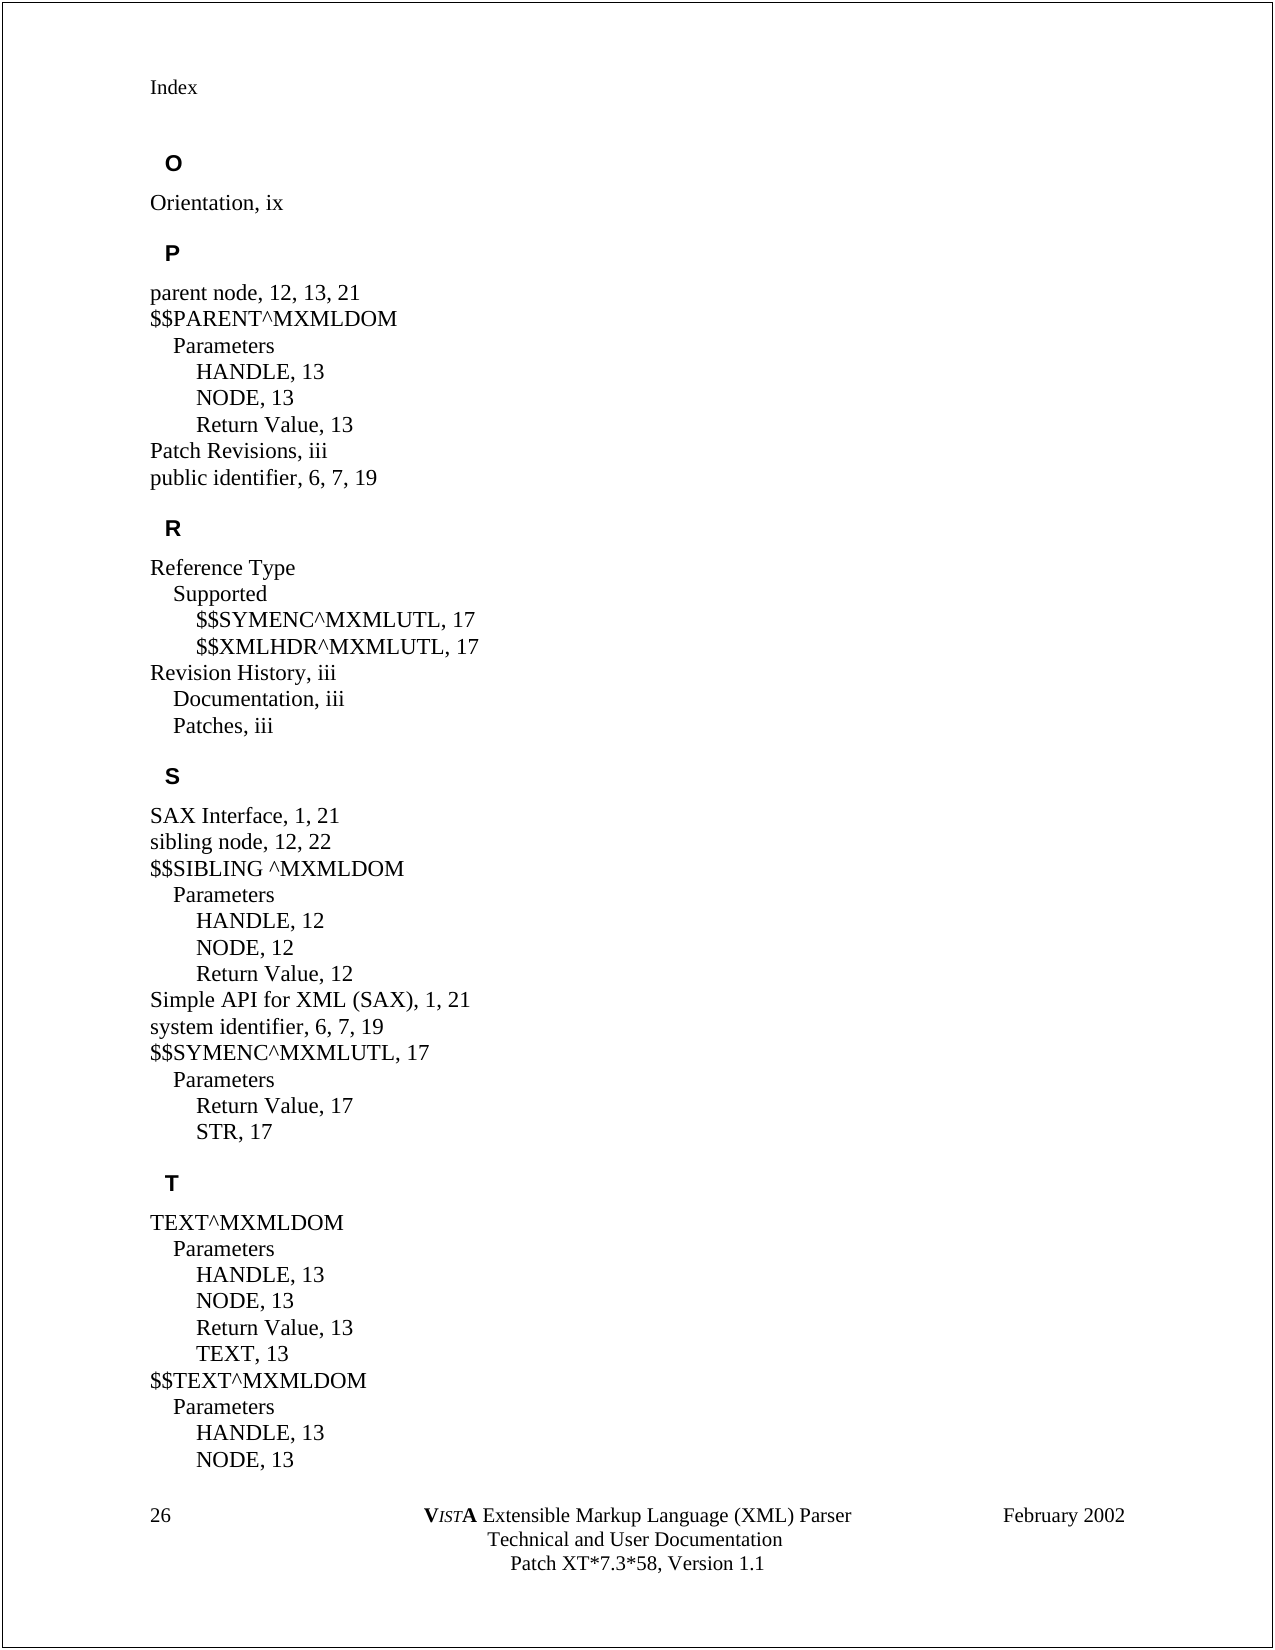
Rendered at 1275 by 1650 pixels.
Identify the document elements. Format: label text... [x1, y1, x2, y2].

text SAX Interface, 1, 21 [150, 802, 1125, 828]
text STR, 17 [196, 1118, 1125, 1145]
text TEXT^MXMLDOM [150, 1208, 1125, 1235]
text Supported [173, 580, 1125, 606]
text NODE, 13 [196, 1288, 1125, 1314]
text $$PARENT^MXMLDOM [150, 305, 1125, 332]
text HANDLE, 13 [196, 1419, 1125, 1446]
subtitle P [164, 240, 1125, 267]
text Orientation, ix [150, 189, 1125, 215]
subtitle O [164, 150, 1125, 176]
text Parameters [173, 332, 1125, 358]
text Documentation, iii [173, 686, 1125, 712]
text Patch Revisions, iii [150, 437, 1125, 463]
subtitle S [164, 763, 1125, 789]
text HANDLE, 13 [196, 358, 1125, 384]
text Parameters [173, 1393, 1125, 1419]
text Patches, iii [173, 712, 1125, 738]
text system identifier, 6, 7, 19 [150, 1013, 1125, 1039]
text Parameters [173, 1235, 1125, 1261]
text NODE, 13 [196, 384, 1125, 411]
text Return Value, 13 [196, 1314, 1125, 1340]
text $$SYMENC^MXMLUTL, 17 [150, 1039, 1125, 1066]
text $$XMLHDR^MXMLUTL, 17 [196, 633, 1125, 659]
text NODE, 12 [196, 934, 1125, 960]
text Parameters [173, 881, 1125, 907]
text Reference Type [150, 554, 1125, 580]
text NODE, 13 [196, 1446, 1125, 1472]
text $$TEXT^MXMLDOM [150, 1367, 1125, 1393]
text $$SYMENC^MXMLUTL, 17 [196, 606, 1125, 633]
text HANDLE, 12 [196, 907, 1125, 934]
text $$SIBLING ^MXMLDOM [150, 855, 1125, 881]
text Return Value, 12 [196, 960, 1125, 987]
text sibling node, 12, 22 [150, 828, 1125, 855]
subtitle T [164, 1170, 1125, 1196]
text Simple API for XML (SAX), 1, 21 [150, 987, 1125, 1013]
text Return Value, 13 [196, 411, 1125, 437]
text parent node, 12, 13, 21 [150, 279, 1125, 305]
text Return Value, 17 [196, 1092, 1125, 1118]
text TEXT, 13 [196, 1340, 1125, 1367]
text HANDLE, 13 [196, 1261, 1125, 1288]
subtitle R [164, 515, 1125, 541]
text Revision History, iii [150, 659, 1125, 686]
text Parameters [173, 1066, 1125, 1092]
text public identifier, 6, 7, 19 [150, 463, 1125, 490]
